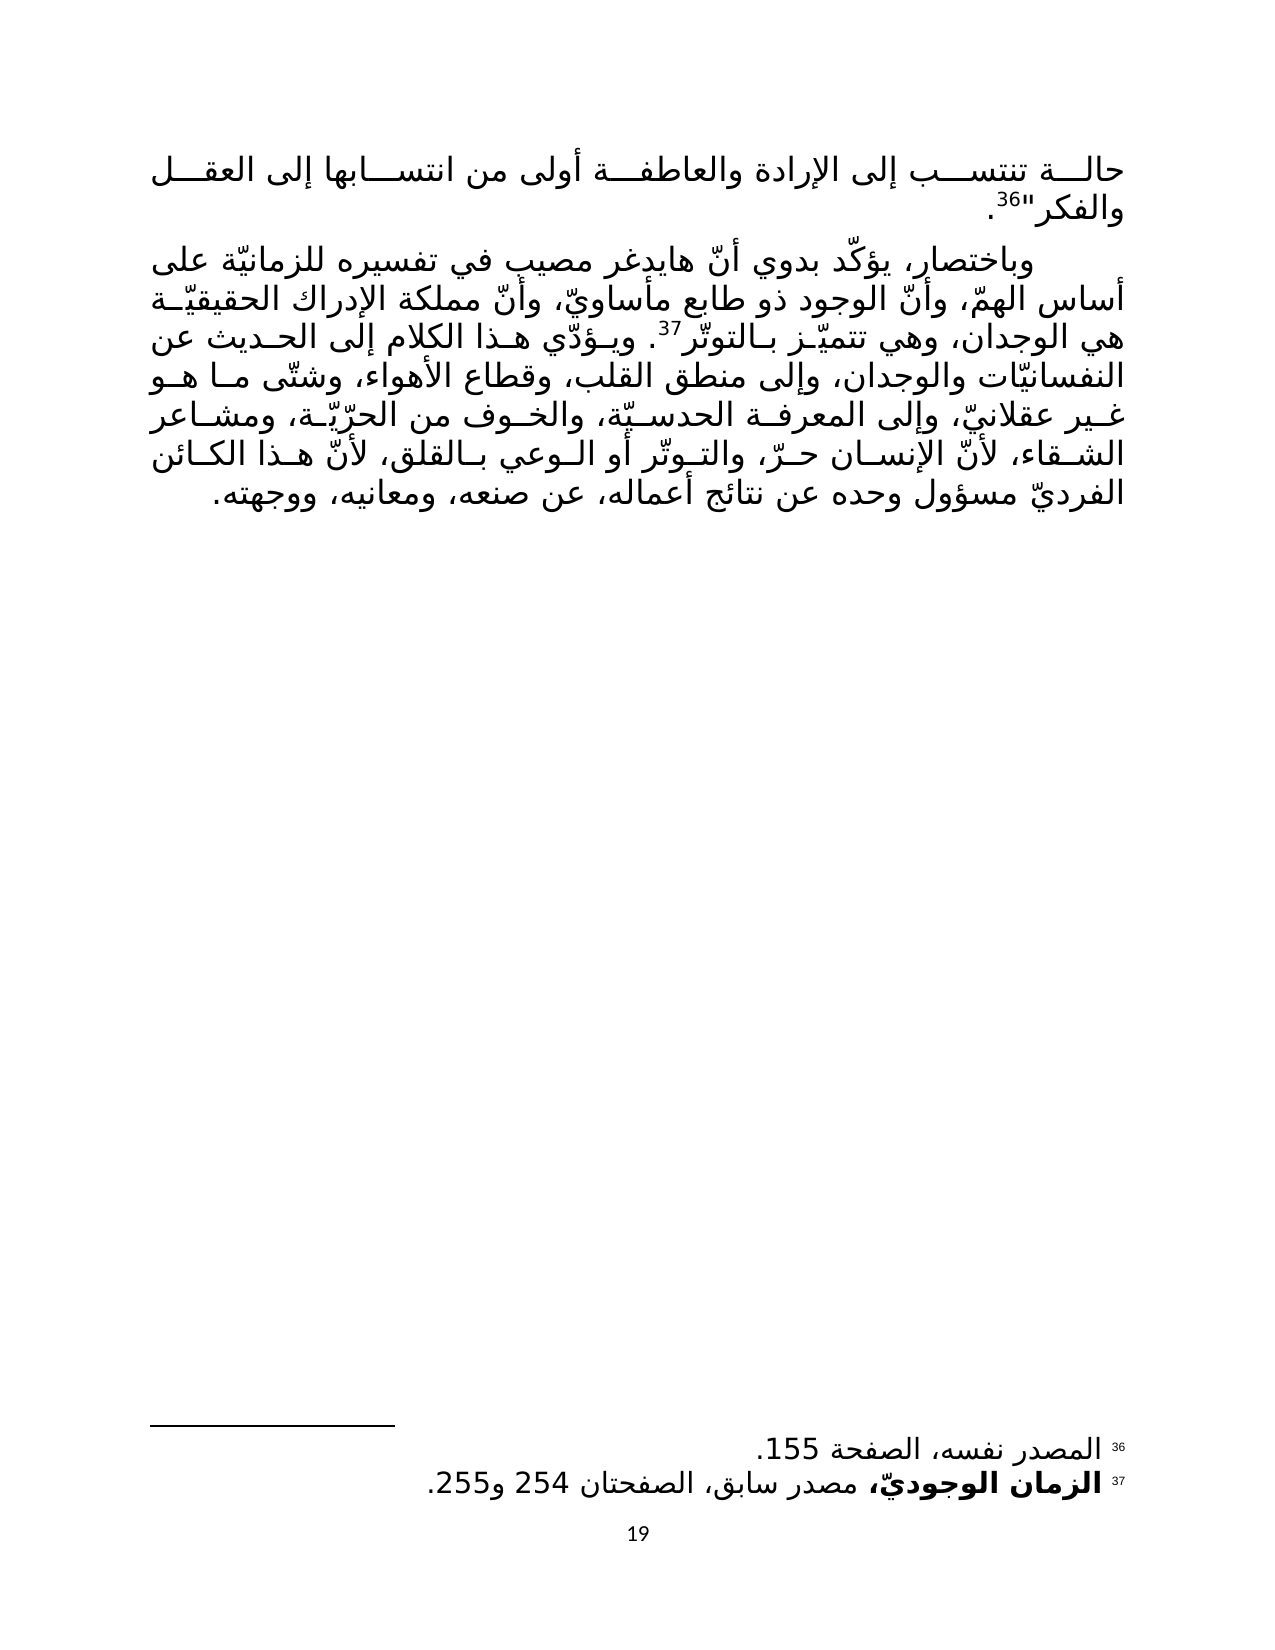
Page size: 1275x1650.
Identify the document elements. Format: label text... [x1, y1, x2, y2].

text وباختصار، يؤكّد بدوي أنّ هايدغر مصيب في تفسيره للزمانيّة على أساس الهمّ، وأنّ الوجود ذو طابع مأساويّ، وأنّ مملكة الإدراك الحقيقيّة هي الوجدان، وهي تتميّز بالتوتّر. ويؤدّي هذا الكلام إلى الحديث عن النفسانيّات والوجدان، وإلى منطق القلب، وقطاع الأهواء، وشتّى ما هو غير عقلانيّ، وإلى المعرفة الحدسيّة، والخوف من الحرّيّة، ومشاعر الشقاء، لأنّ الإنسان حرّ، والتوتّر أو الوعي بالقلق، لأنّ هذا الكائن الفرديّ مسؤول وحده عن نتائج أعماله، عن صنعه، ومعانيه، ووجهته. [150, 240, 1125, 512]
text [150, 150, 1125, 228]
